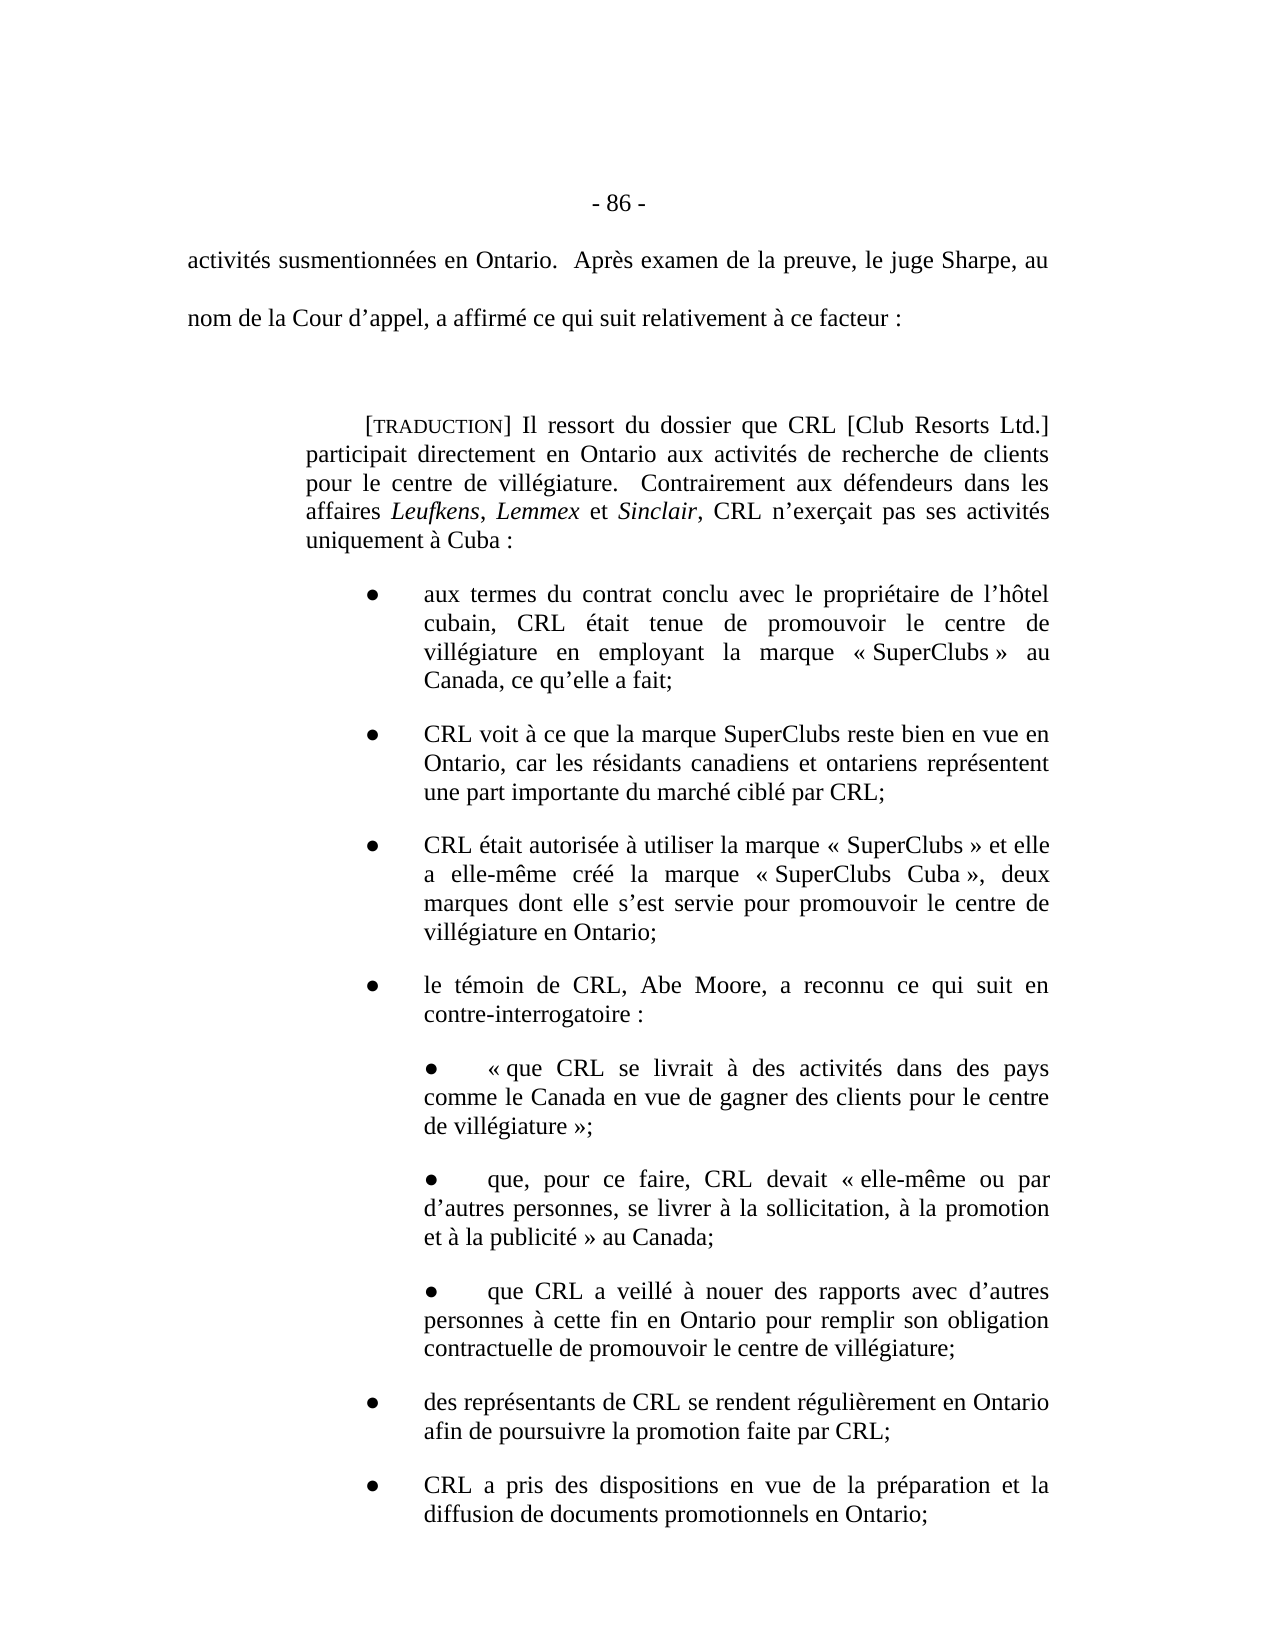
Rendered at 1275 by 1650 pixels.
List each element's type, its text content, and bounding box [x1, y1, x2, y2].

text ● que CRL a veillé à nouer des rapports avec d’autres personnes à cette fin en Ontario pour remplir son obligation contractuelle de promouvoir le centre de villégiature; [187, 1276, 1050, 1362]
text ● CRL était autorisée à utiliser la marque « SuperClubs » et elle a elle-même créé la marque « SuperClubs Cuba », deux marques dont elle s’est servie pour promouvoir le centre de villégiature en Ontario; [187, 830, 1050, 946]
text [187, 245, 1050, 331]
text ● le témoin de CRL, Abe Moore, a reconnu ce qui suit en contre-interrogatoire : [187, 971, 1050, 1028]
text ● « que CRL se livrait à des activités dans des pays comme le Canada en vue de gagner des clients pour le centre de villégiature »; [187, 1053, 1050, 1139]
text ● que, pour ce faire, CRL devait « elle-même ou par d’autres personnes, se livrer à la sollicitation, à la promotion et à la publicité » au Canada; [187, 1164, 1050, 1251]
text ● aux termes du contrat conclu avec le propriétaire de l’hôtel cubain, CRL était tenue de promouvoir le centre de villégiature en employant la marque « SuperClubs » au Canada, ce qu’elle a fait; [187, 579, 1050, 694]
text [traduction] Il ressort du dossier que CRL [Club Resorts Ltd.] participait directement en Ontario aux activités de recherche de clients pour le centre de villégiature. Contrairement aux défendeurs dans les affaires Leufkens, Lemmex et Sinclair, CRL n’exerçait pas ses activités uniquement à Cuba : [187, 410, 1050, 554]
text ● des représentants de CRL se rendent régulièrement en Ontario afin de poursuivre la promotion faite par CRL; [187, 1387, 1050, 1445]
text ● CRL voit à ce que la marque SuperClubs reste bien en vue en Ontario, car les résidants canadiens et ontariens représentent une part importante du marché ciblé par CRL; [187, 719, 1050, 805]
text ● CRL a pris des dispositions en vue de la préparation et la diffusion de documents promotionnels en Ontario; [187, 1470, 1050, 1527]
